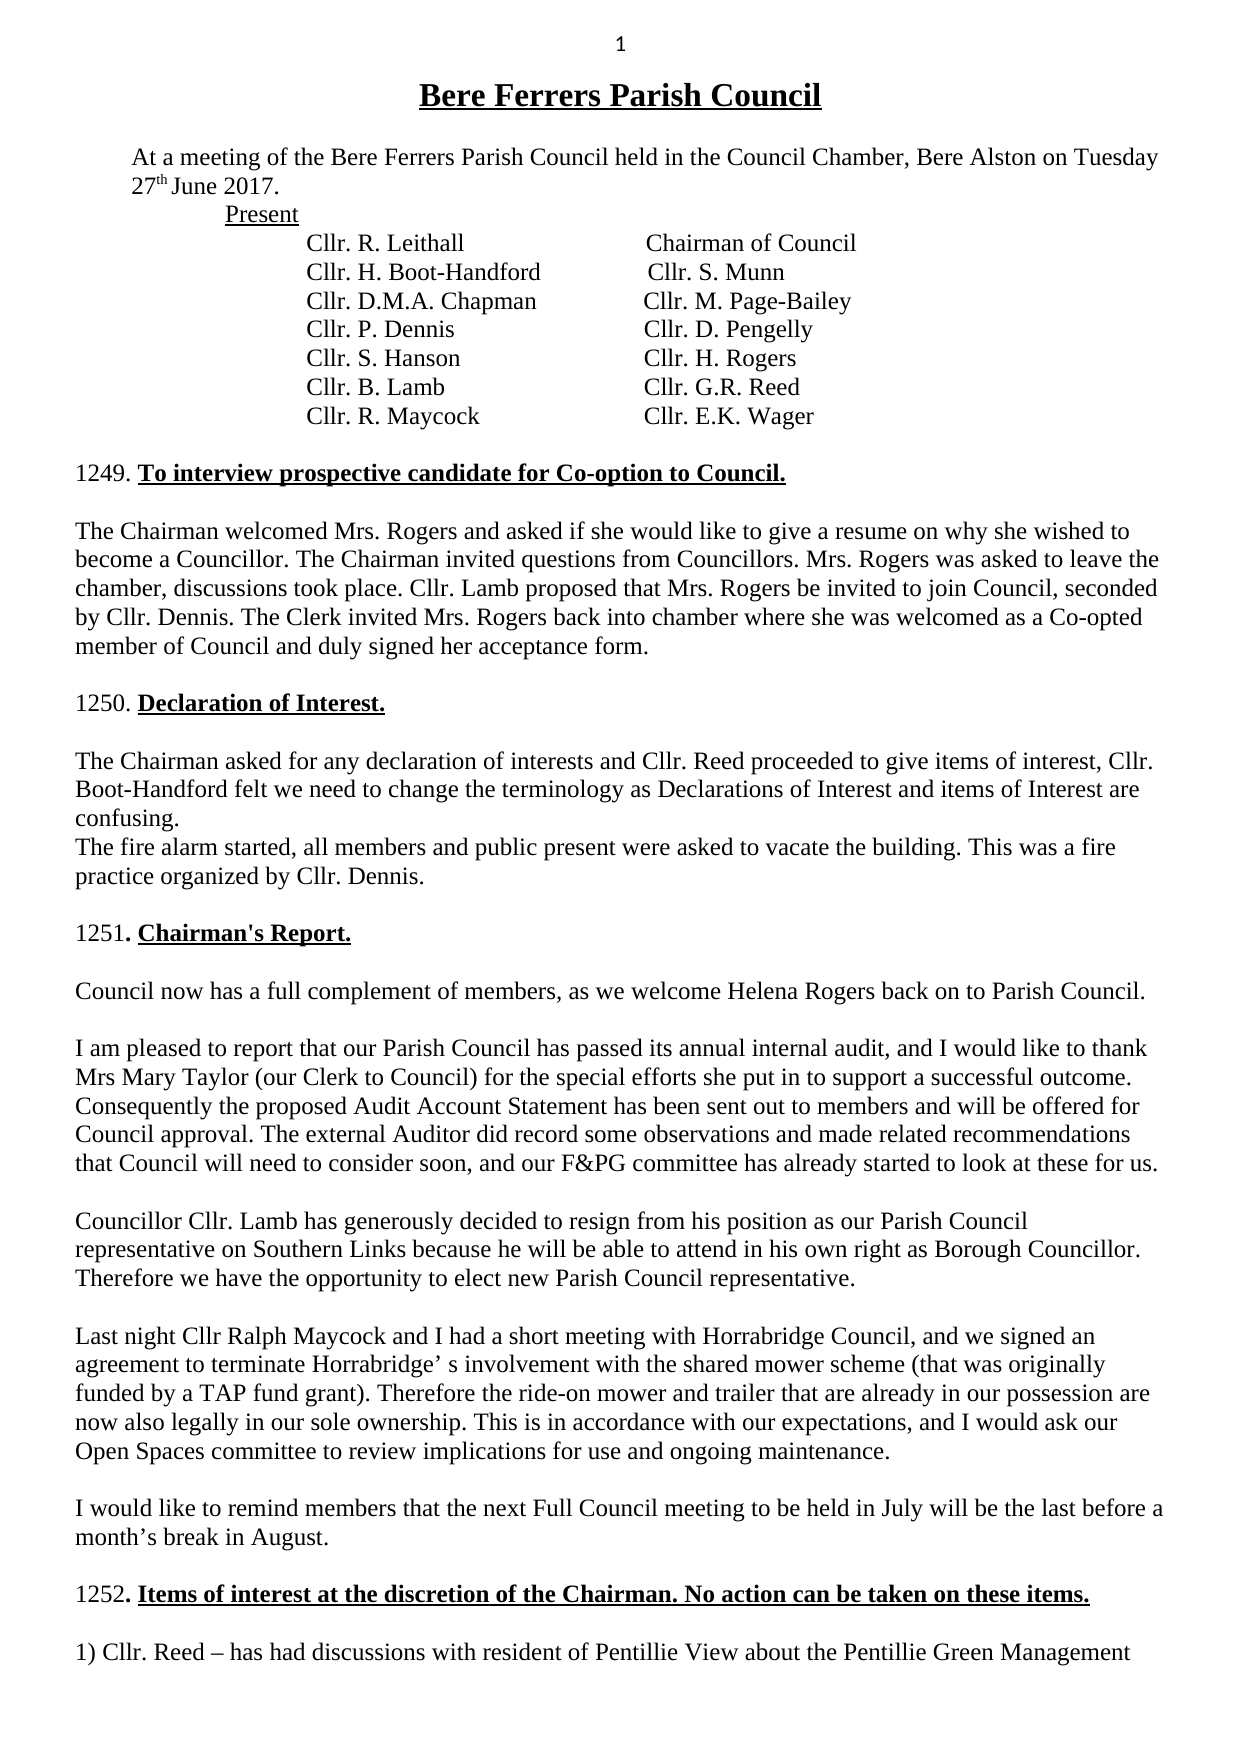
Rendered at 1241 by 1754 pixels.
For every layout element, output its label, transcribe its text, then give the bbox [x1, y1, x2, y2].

text The Chairman asked for any declaration of interests and Cllr. Reed proceeded to give items of interest, Cllr. Boot-Handford felt we need to change the terminology as Declarations of Interest and items of Interest are confusing. [75, 746, 1165, 832]
text 1) Cllr. Reed – has had discussions with resident of Pentillie View about the Pentillie Green Management [75, 1637, 1165, 1666]
text 1252. Items of interest at the discretion of the Chairman. No action can be taken on these items. [75, 1579, 1165, 1608]
text I would like to remind members that the next Full Council meeting to be held in July will be the last before a month’s break in August. [75, 1493, 1165, 1551]
text The fire alarm started, all members and public present were asked to vacate the building. This was a fire practice organized by Cllr. Dennis. [75, 832, 1165, 889]
text Council now has a full complement of members, as we welcome Helena Rogers back on to Parish Council. [75, 976, 1165, 1004]
text The Chairman welcomed Mrs. Rogers and asked if she would like to give a resume on why she wished to become a Councillor. The Chairman invited questions from Councillors. Mrs. Rogers was asked to leave the chamber, discussions took place. Cllr. Lamb proposed that Mrs. Rogers be invited to join Council, seconded by Cllr. Dennis. The Clerk invited Mrs. Rogers back into chamber where she was welcomed as a Co-opted member of Council and duly signed her acceptance form. [75, 516, 1165, 659]
text Cllr. R. Leithall Chairman of Council [75, 228, 1165, 257]
text Cllr. H. Boot-Handford Cllr. S. Munn [75, 257, 1165, 286]
text Cllr. S. Hanson Cllr. H. Rogers [75, 343, 1165, 372]
text At a meeting of the Bere Ferrers Parish Council held in the Council Chamber, Bere Alston on Tuesday 27th June 2017. [131, 142, 1165, 199]
text Councillor Cllr. Lamb has generously decided to resign from his position as our Parish Council representative on Southern Links because he will be able to attend in his own right as Borough Councillor. Therefore we have the opportunity to elect new Parish Council representative. [75, 1206, 1165, 1292]
text 1251. Chairman's Report. [75, 918, 1165, 947]
text Cllr. B. Lamb Cllr. G.R. Reed [75, 372, 1165, 401]
text 1250. Declaration of Interest. [75, 688, 1165, 717]
text Present [150, 199, 1165, 228]
text Bere Ferrers Parish Council [75, 75, 1165, 113]
text Cllr. P. Dennis Cllr. D. Pengelly [75, 314, 1165, 343]
text Cllr. R. Maycock Cllr. E.K. Wager [75, 401, 1165, 429]
text 1249. To interview prospective candidate for Co-option to Council. [75, 458, 1165, 487]
text Last night Cllr Ralph Maycock and I had a short meeting with Horrabridge Council, and we signed an agreement to terminate Horrabridge’ s involvement with the shared mower scheme (that was originally funded by a TAP fund grant). Therefore the ride-on mower and trailer that are already in our possession are now also legally in our sole ownership. This is in accordance with our expectations, and I would ask our Open Spaces committee to review implications for use and ongoing maintenance. [75, 1321, 1165, 1464]
text Cllr. D.M.A. Chapman Cllr. M. Page-Bailey [75, 286, 1165, 314]
text I am pleased to report that our Parish Council has passed its annual internal audit, and I would like to thank Mrs Mary Taylor (our Clerk to Council) for the special efforts she put in to support a successful outcome. Consequently the proposed Audit Account Statement has been sent out to members and will be offered for Council approval. The external Auditor did record some observations and made related recommendations that Council will need to consider soon, and our F&PG committee has already started to look at these for us. [75, 1033, 1165, 1177]
